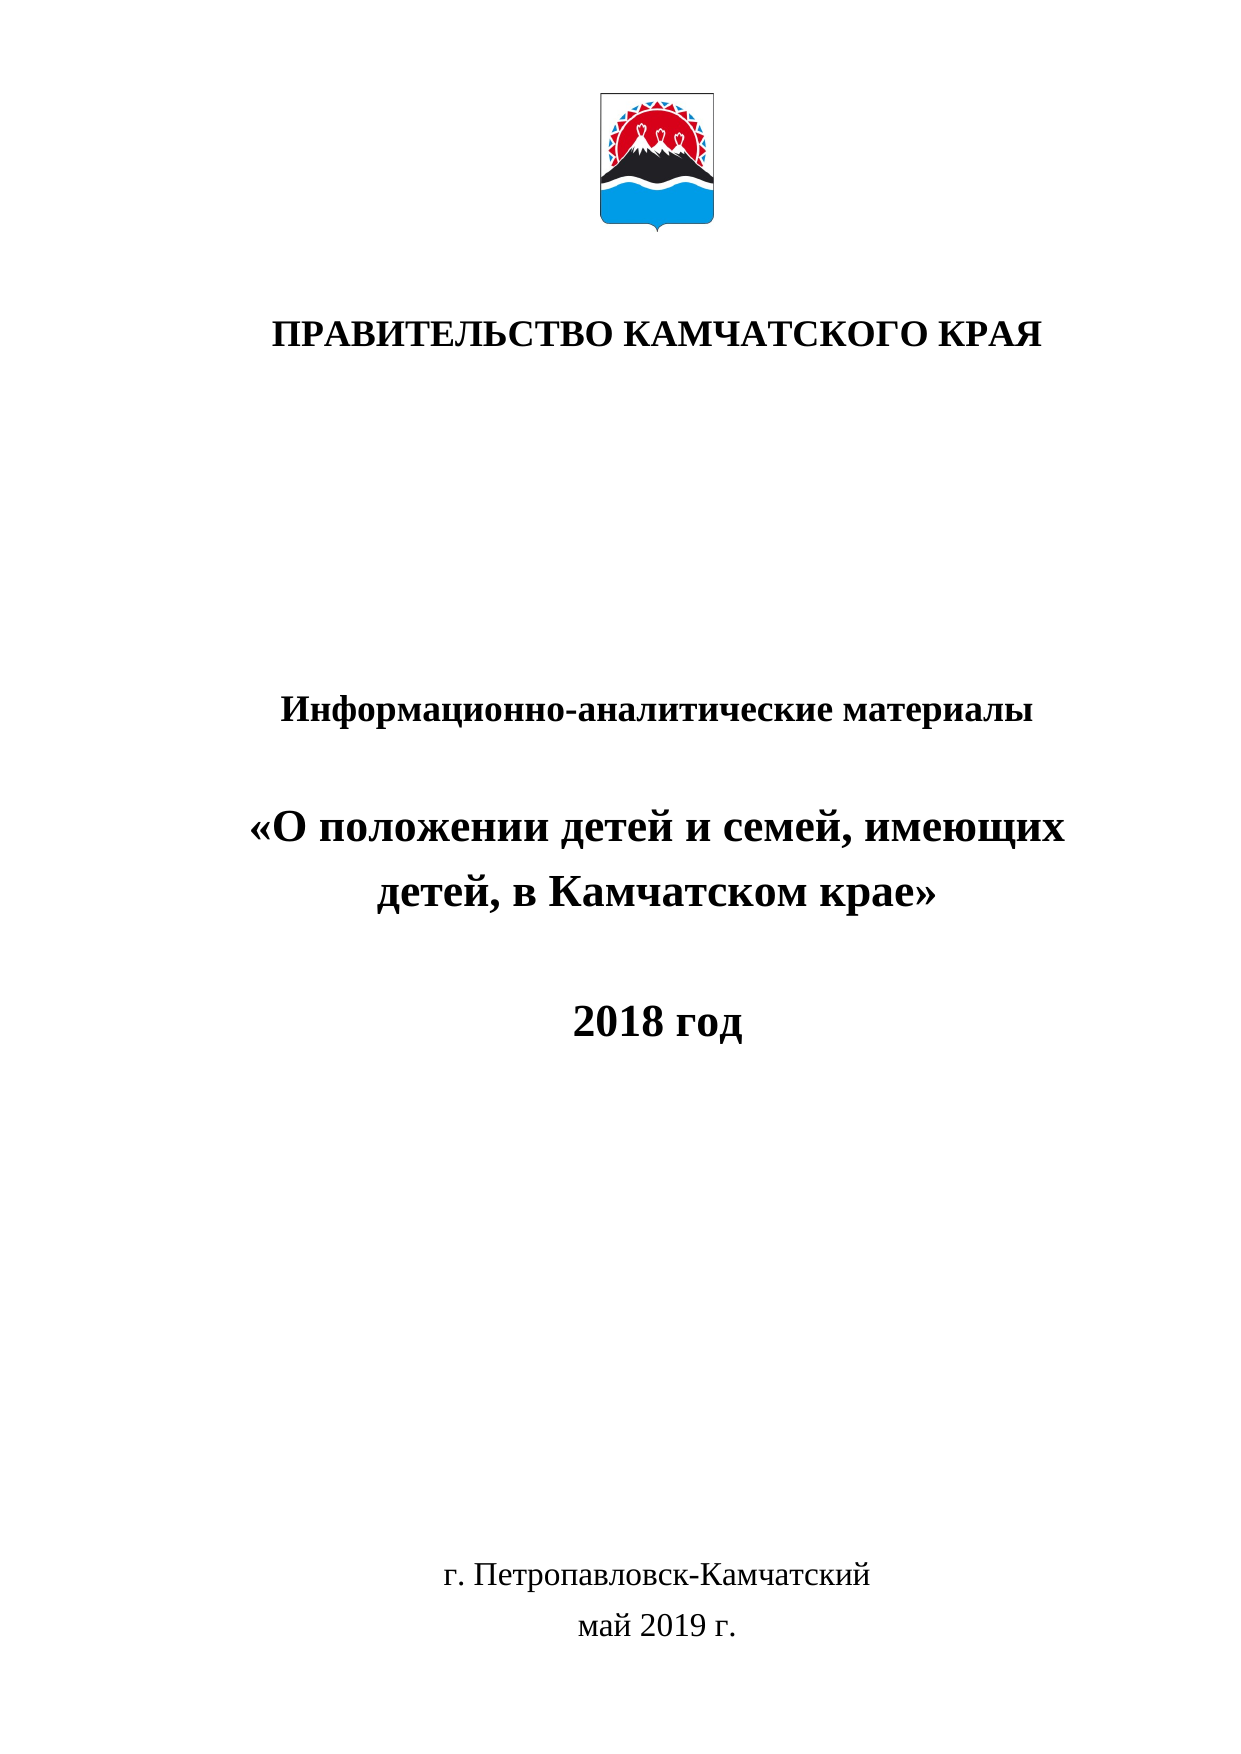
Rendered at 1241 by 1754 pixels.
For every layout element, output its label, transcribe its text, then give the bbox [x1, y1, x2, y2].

text «О положении детей и семей, имеющих [148, 798, 1167, 851]
text детей, в Камчатском крае» [148, 863, 1167, 916]
text май 2019 г. [148, 1605, 1167, 1643]
text г. Петропавловск-Камчатский [148, 1554, 1167, 1592]
picture [600, 93, 714, 232]
text ПРАВИТЕЛЬСТВО КАМЧАТСКОГО КРАЯ [148, 312, 1167, 355]
text Информационно-аналитические материалы [148, 687, 1167, 730]
text 2018 год [148, 994, 1167, 1046]
